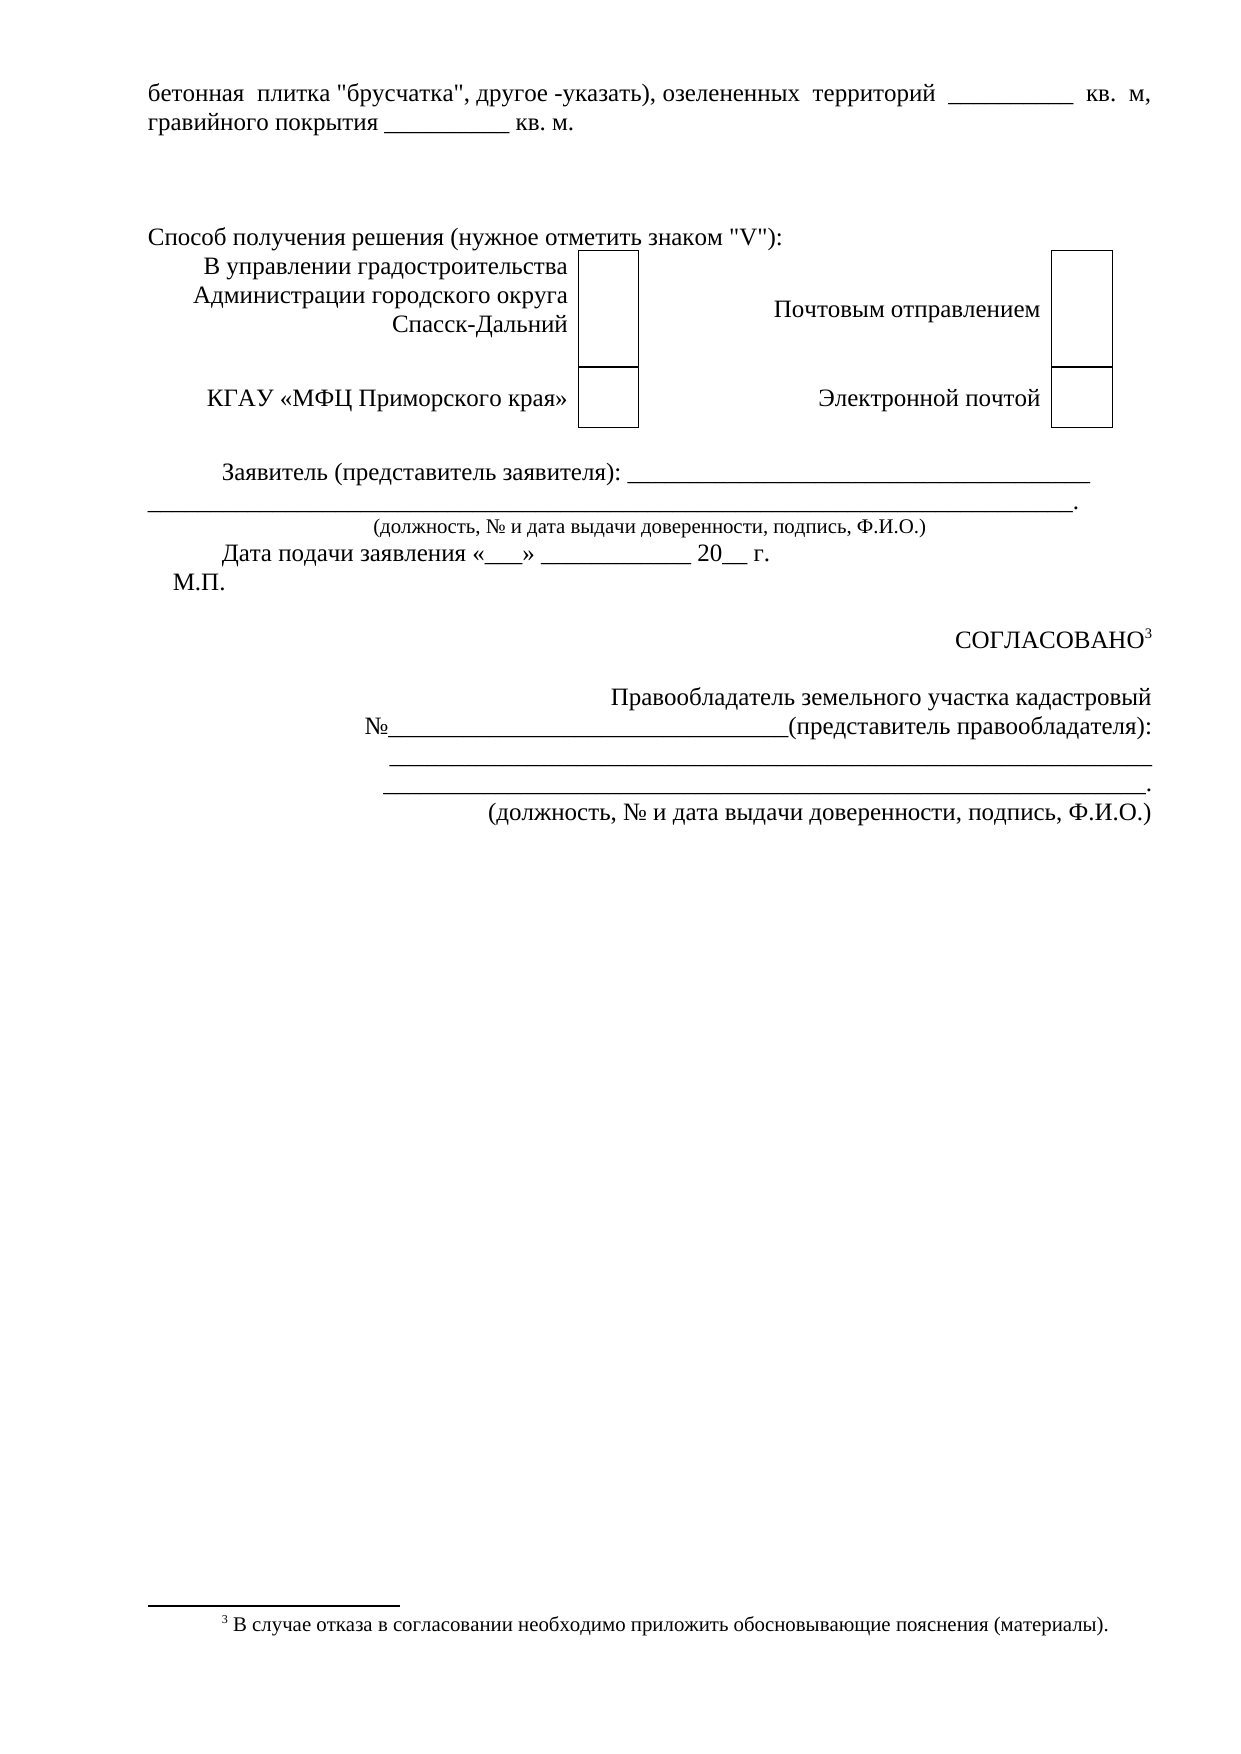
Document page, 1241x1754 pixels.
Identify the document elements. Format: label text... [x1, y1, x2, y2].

text Правообладатель земельного участка кадастровый №________________________________(представитель правообладателя): _____________________________________________________________ [148, 682, 1152, 768]
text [148, 78, 1152, 135]
table_cell [1052, 368, 1112, 427]
text (должность, № и дата выдачи доверенности, подпись, Ф.И.О.) [148, 514, 1152, 538]
table_cell Электронной почтой [639, 366, 1051, 427]
table_header Почтовым отправлением [639, 250, 1051, 366]
table_header [579, 251, 638, 366]
text М.П. [148, 567, 1152, 596]
table_cell [579, 368, 638, 427]
text (должность, № и дата выдачи доверенности, подпись, Ф.И.О.) [148, 797, 1152, 826]
text __________________________________________________________________________. [148, 486, 1152, 514]
text Способ получения решения (нужное отметить знаком "V"): [148, 222, 1152, 250]
text Заявитель (представитель заявителя): _____________________________________ [148, 457, 1152, 486]
table_cell КГАУ «МФЦ Приморского края» [136, 366, 578, 427]
table_header В управлении градостроительства Администрации городского округа Спасск-Дальний [136, 250, 578, 366]
table_header [1052, 251, 1112, 366]
text _____________________________________________________________. [148, 768, 1152, 797]
text Дата подачи заявления «___» ____________ 20__ г. [148, 538, 1152, 567]
text СОГЛАСОВАНО [148, 625, 1152, 653]
